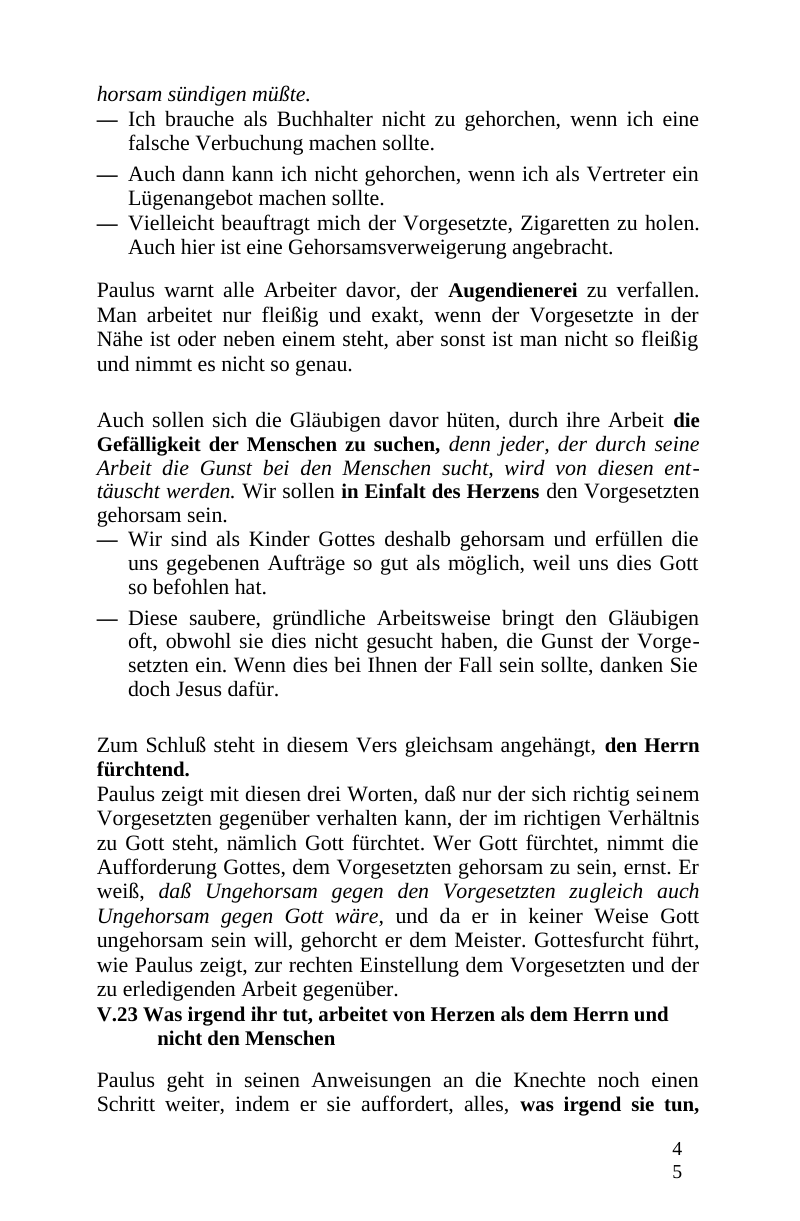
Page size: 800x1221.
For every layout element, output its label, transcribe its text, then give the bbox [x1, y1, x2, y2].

text V.23 Was irgend ihr tut, arbeitet von Herzen als dem Herrn und nicht den Menschen [97, 1002, 699, 1050]
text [97, 82, 699, 106]
text Paulus zeigt mit diesen drei Worten, daß nur der sich richtig seinem Vorgesetzten gegenüber verhalten kann, der im richtigen Verhältnis zu Gott steht, nämlich Gott fürchtet. Wer Gott fürchtet, nimmt die Aufforderung Gottes, dem Vorgesetzten gehorsam zu sein, ernst. Er weiß, daß Ungehorsam gegen den Vorgesetzten zugleich auch Ungehorsam gegen Gott wäre, und da er in keiner Weise Gott ungehorsam sein will, gehorcht er dem Meister. Gottesfurcht führt, wie Paulus zeigt, zur rechten Einstellung dem Vorgesetzten und der zu erledigenden Arbeit gegenüber. [97, 781, 699, 1002]
list Wir sind als Kinder Gottes deshalb gehorsam und erfüllen die uns gegebenen Aufträge so gut als möglich, weil uns dies Gott so befohlen hat. [97, 528, 699, 599]
text Paulus warnt alle Arbeiter davor, der Augendienerei zu verfallen. Man arbeitet nur fleißig und exakt, wenn der Vorgesetzte in der Nähe ist oder neben einem steht, aber sonst ist man nicht so fleißig und nimmt es nicht so genau. [97, 278, 699, 376]
text Zum Schluß steht in diesem Vers gleichsam angehängt, den Herrn fürchtend. [97, 732, 699, 781]
list Vielleicht beauftragt mich der Vorgesetzte, Zigaretten zu holen. Auch hier ist eine Gehorsamsverweigerung angebracht. [97, 211, 699, 259]
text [97, 1068, 699, 1116]
list Ich brauche als Buchhalter nicht zu gehorchen, wenn ich eine falsche Verbuchung machen sollte. [97, 106, 699, 155]
text Auch sollen sich die Gläubigen davor hüten, durch ihre Arbeit die Gefälligkeit der Menschen zu suchen, denn jeder, der durch seine Arbeit die Gunst bei den Menschen sucht, wird von diesen enttäuscht werden. Wir sollen in Einfalt des Herzens den Vorgesetzten gehorsam sein. [97, 408, 699, 528]
list Auch dann kann ich nicht gehorchen, wenn ich als Vertreter ein Lügenangebot machen sollte. [97, 162, 699, 211]
list Diese saubere, gründliche Arbeitsweise bringt den Gläubigen oft, obwohl sie dies nicht gesucht haben, die Gunst der Vorgesetzten ein. Wenn dies bei Ihnen der Fall sein sollte, danken Sie doch Jesus dafür. [97, 606, 699, 702]
